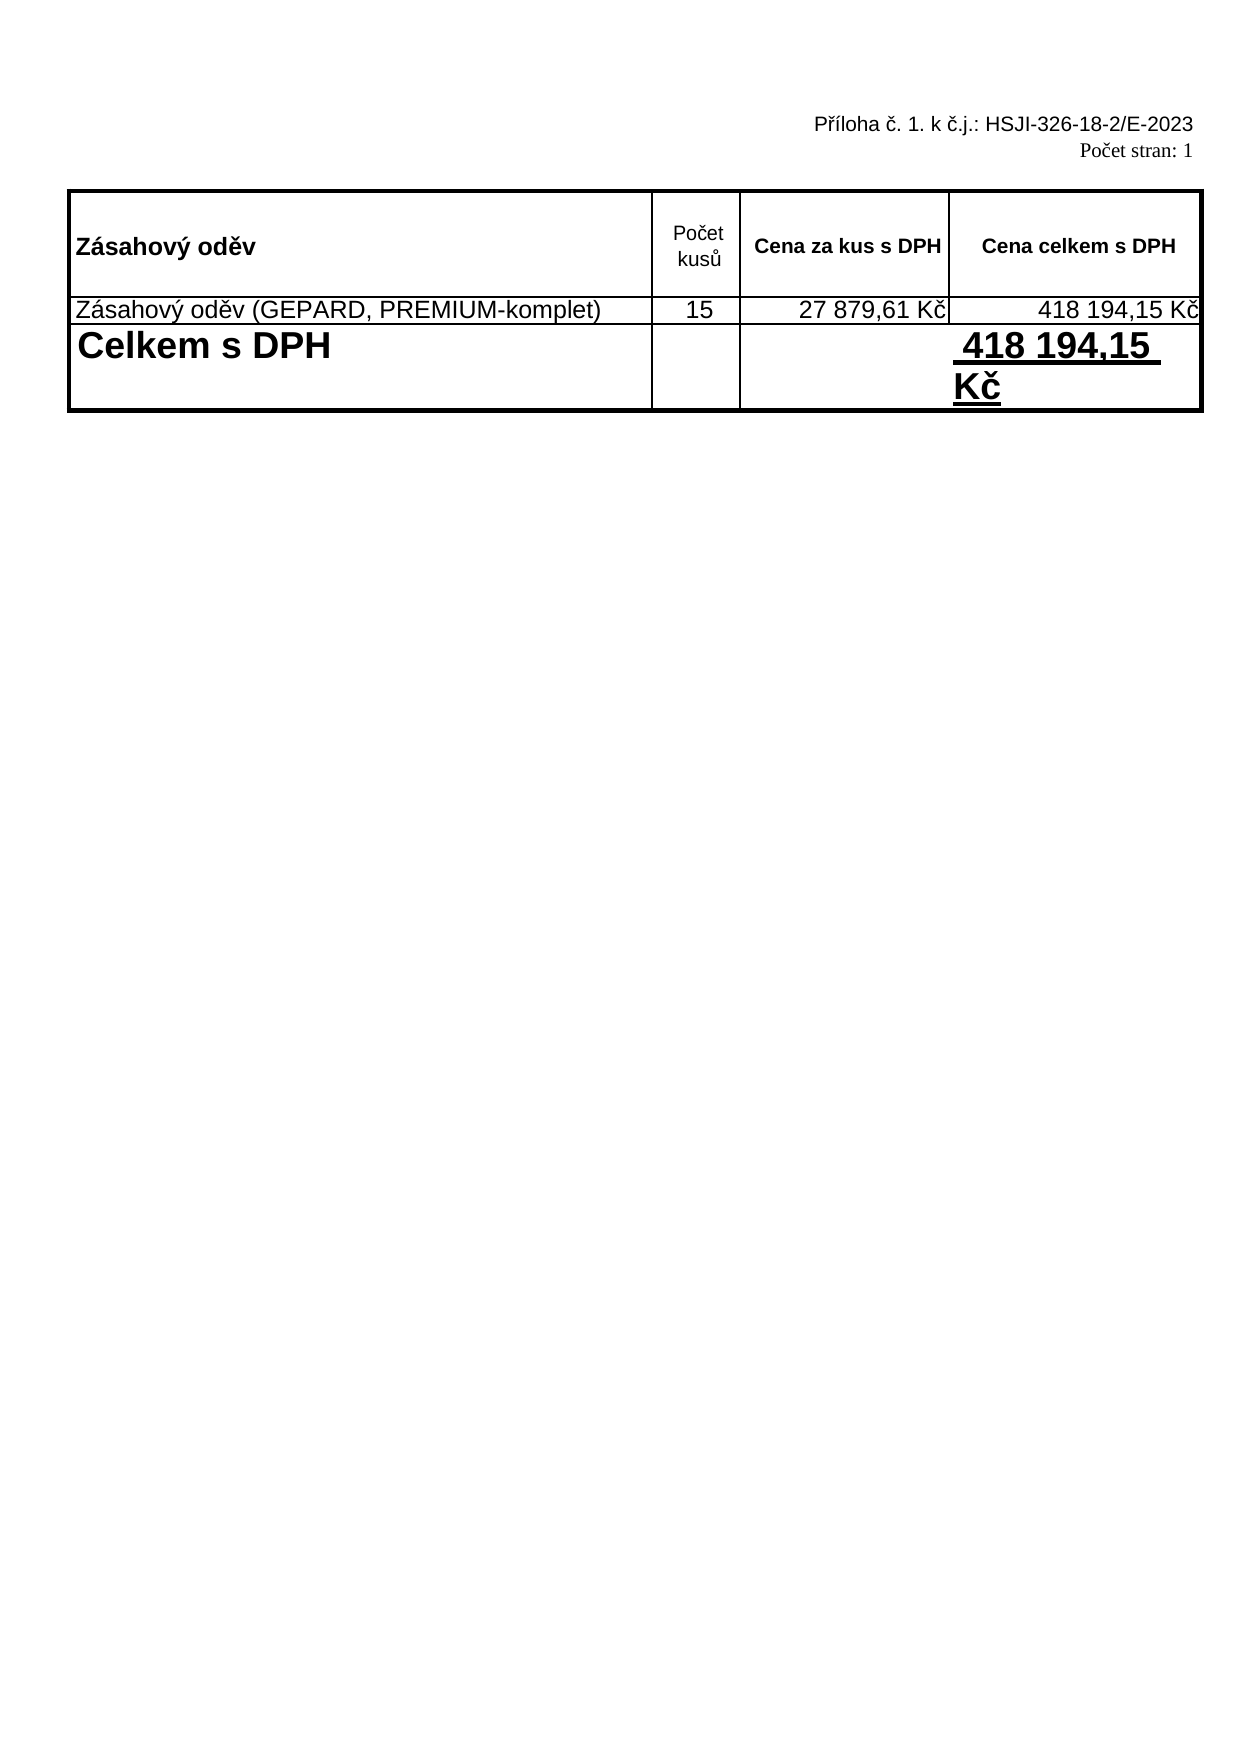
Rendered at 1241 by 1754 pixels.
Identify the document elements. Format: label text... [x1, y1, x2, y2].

subtitle Příloha č. 1. k č.j.: HSJI-326-18-2/E-2023 [814, 112, 1213, 136]
table_cell 418 194,15 Kč [950, 298, 1199, 323]
table_header Cena celkem s DPH [950, 193, 1199, 296]
table_header Počet kusů [653, 193, 739, 296]
table_header Cena za kus s DPH [741, 193, 948, 296]
table_cell 15 [653, 298, 739, 323]
table_cell 27 879,61 Kč [741, 298, 948, 323]
text Počet stran: 1 [42, 138, 1193, 162]
table_cell Celkem s DPH [71, 325, 651, 408]
table_cell Zásahový oděv (GEPARD, PREMIUM-komplet) [71, 298, 651, 323]
table_cell [653, 325, 739, 408]
table_header Zásahový oděv [71, 193, 651, 296]
table_cell 418 194,15 Kč [741, 325, 1199, 408]
